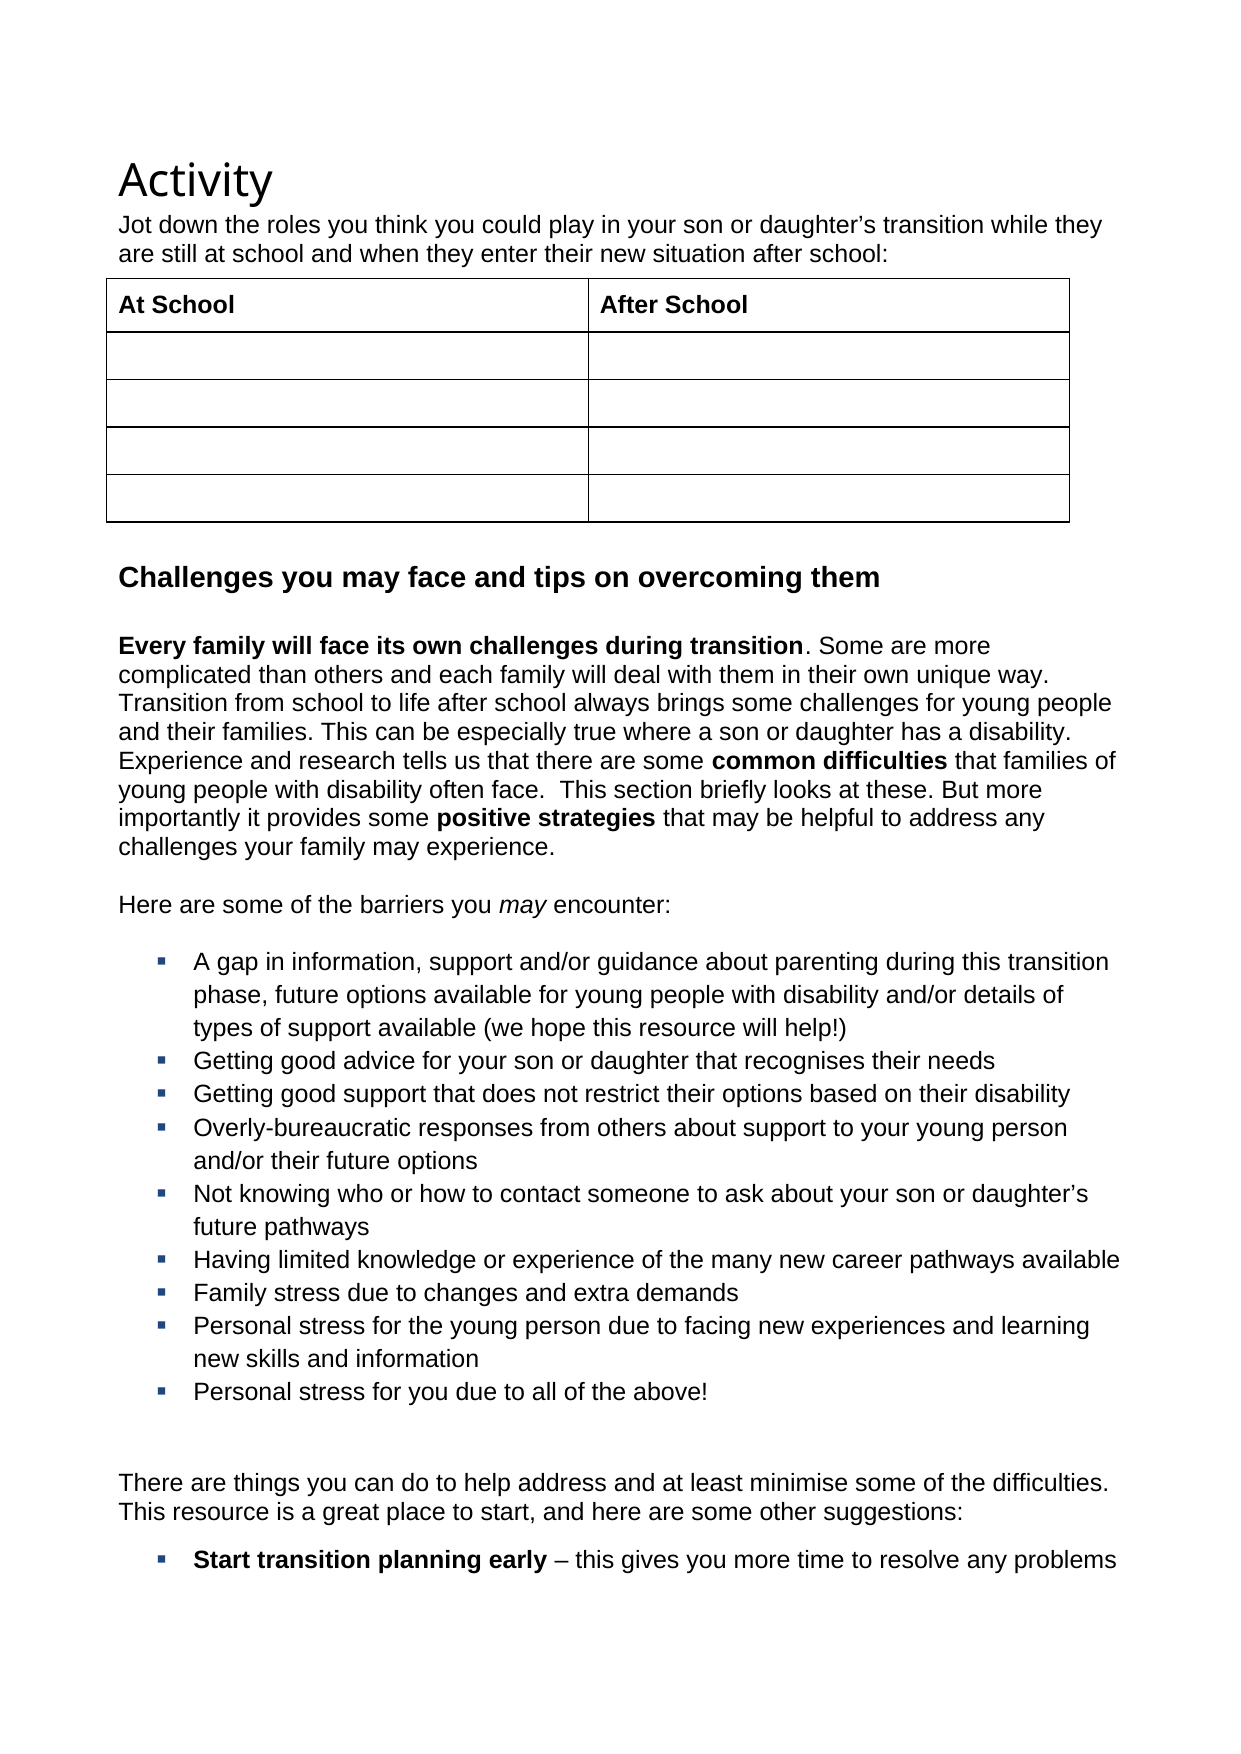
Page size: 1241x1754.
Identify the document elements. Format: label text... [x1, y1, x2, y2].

table_cell [589, 380, 1069, 426]
table_cell [107, 428, 588, 474]
list Getting good advice for your son or daughter that recognises their needs [156, 1046, 1122, 1075]
list Overly-bureaucratic responses from others about support to your young person and/or their future options [156, 1113, 1122, 1174]
list Not knowing who or how to contact someone to ask about your son or daughter’s future pathways [156, 1179, 1122, 1241]
table_cell [107, 333, 588, 379]
text Jot down the roles you think you could play in your son or daughter’s transition while they are still at school and when they enter their new situation after school: [118, 210, 1122, 268]
list A gap in information, support and/or guidance about parenting during this transition phase, future options available for young people with disability and/or details of types of support available (we hope this resource will help!) [156, 947, 1122, 1042]
list Start transition planning early – this gives you more time to resolve any problems [156, 1544, 1122, 1573]
table_header At School [107, 279, 588, 331]
list Personal stress for you due to all of the above! [156, 1377, 1122, 1406]
table_cell [589, 475, 1069, 521]
table_cell [589, 333, 1069, 379]
list Getting good support that does not restrict their options based on their disability [156, 1079, 1122, 1108]
text Here are some of the barriers you may encounter: [118, 890, 1122, 918]
list Having limited knowledge or experience of the many new career pathways available [156, 1245, 1122, 1274]
subtitle Activity [118, 148, 1122, 210]
table_cell [589, 428, 1069, 474]
list Family stress due to changes and extra demands [156, 1278, 1122, 1307]
table_cell [107, 380, 588, 426]
list Personal stress for the young person due to facing new experiences and learning new skills and information [156, 1311, 1122, 1373]
table_cell [107, 475, 588, 521]
text Every family will face its own challenges during transition. Some are more complicated than others and each family will deal with them in their own unique way. Transition from school to life after school always brings some challenges for young people and their families. This can be especially true where a son or daughter has a disability. Experience and research tells us that there are some common difficulties that families of young people with disability often face. This section briefly looks at these. But more importantly it provides some positive strategies that may be helpful to address any challenges your family may experience. [118, 631, 1122, 861]
subtitle Challenges you may face and tips on overcoming them [118, 560, 1122, 593]
table_header After School [589, 279, 1069, 331]
text There are things you can do to help address and at least minimise some of the difficulties. This resource is a great place to start, and here are some other suggestions: [118, 1468, 1122, 1525]
